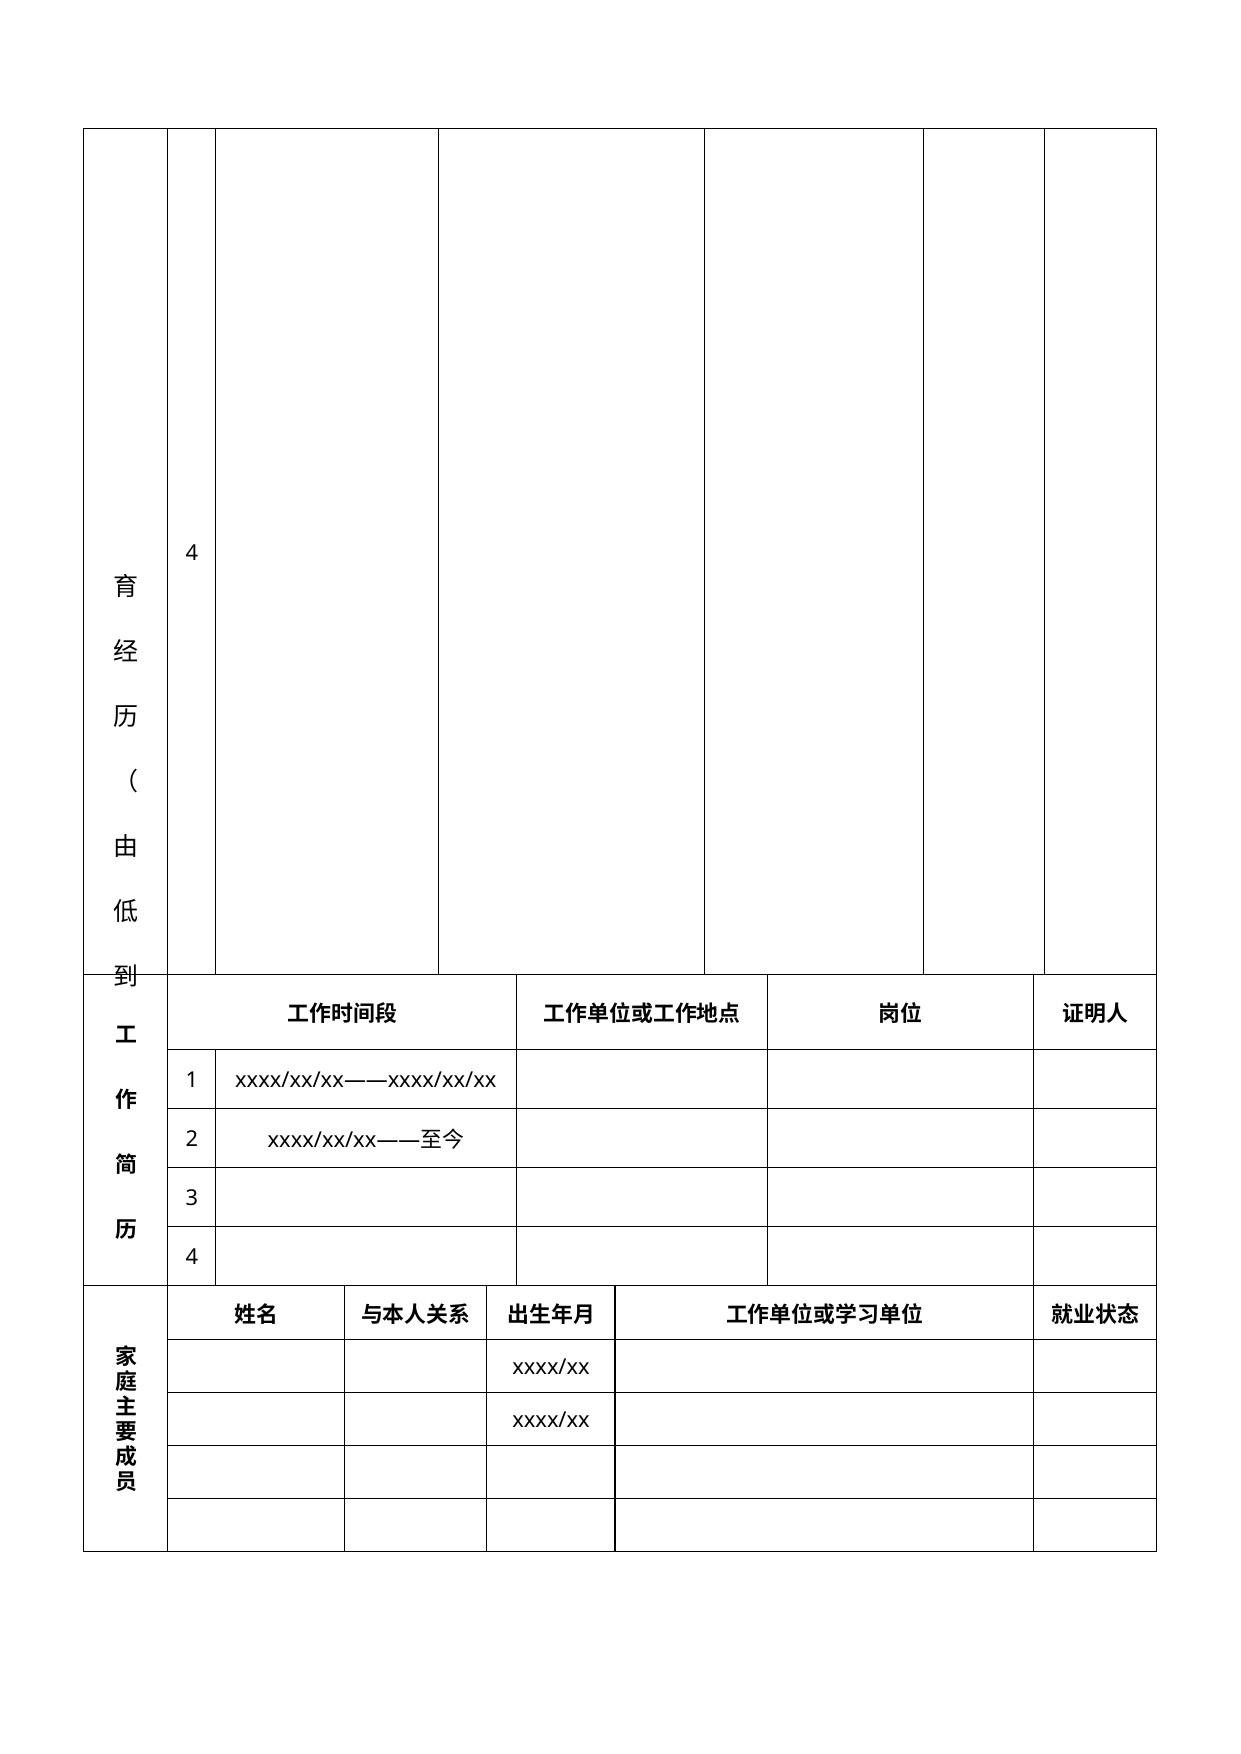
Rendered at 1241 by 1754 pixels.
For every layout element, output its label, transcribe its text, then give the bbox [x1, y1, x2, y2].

table_cell [768, 1050, 1033, 1108]
table_cell 3 [168, 1168, 215, 1226]
table_cell [1034, 1340, 1156, 1392]
table_cell xxxx/xx [487, 1393, 614, 1445]
table_cell 工 作 简 历 [84, 975, 167, 1285]
table_cell [616, 1340, 1033, 1392]
table_cell [345, 1499, 486, 1551]
table_cell xxxx/xx [487, 1340, 614, 1392]
table_cell [1034, 1227, 1156, 1285]
table_cell [168, 1446, 344, 1498]
table_cell [616, 1446, 1033, 1498]
table_cell 2 [168, 1109, 215, 1167]
table_cell [439, 129, 704, 974]
table_cell 工作时间段 [168, 975, 516, 1049]
table_cell 证明人 [1034, 975, 1156, 1049]
table_cell [768, 1109, 1033, 1167]
table_cell 4 [168, 1227, 215, 1285]
table_cell [768, 1227, 1033, 1285]
table_cell 岗位 [768, 975, 1033, 1049]
table_cell [345, 1393, 486, 1445]
table_cell [517, 1050, 767, 1108]
table_cell [705, 129, 923, 974]
table_cell [1034, 1168, 1156, 1226]
table_cell xxxx/xx/xx——xxxx/xx/xx [216, 1050, 516, 1108]
table_cell [168, 1393, 344, 1445]
table_cell [616, 1499, 1033, 1551]
table_cell [1034, 1050, 1156, 1108]
table_cell [168, 1340, 344, 1392]
table_cell [487, 1446, 614, 1498]
table_cell [1034, 1109, 1156, 1167]
table_cell 与本人关系 [345, 1286, 486, 1338]
table_cell [1034, 1446, 1156, 1498]
table_cell xxxx/xx/xx——至今 [216, 1109, 516, 1167]
table_cell [517, 1109, 767, 1167]
table_cell [1034, 1393, 1156, 1445]
table_cell 就业状态 [1034, 1286, 1156, 1338]
table_cell [924, 129, 1044, 974]
table_cell [216, 1227, 516, 1285]
table_cell [1045, 129, 1156, 974]
table_cell 工作单位或工作地点 [517, 975, 767, 1049]
table_cell [168, 1499, 344, 1551]
table_cell 家庭主要成员 [84, 1286, 167, 1551]
table_cell [216, 1168, 516, 1226]
table_cell [216, 129, 438, 974]
table_cell [517, 1227, 767, 1285]
table_cell 出生年月 [487, 1286, 614, 1338]
table_cell [345, 1340, 486, 1392]
table_cell 工作单位或学习单位 [616, 1286, 1033, 1338]
table_cell [517, 1168, 767, 1226]
table_cell [616, 1393, 1033, 1445]
table_cell 姓名 [168, 1286, 344, 1338]
table_cell 1 [168, 1050, 215, 1108]
table_cell [1034, 1499, 1156, 1551]
table_cell [768, 1168, 1033, 1226]
table_cell 4 [168, 129, 215, 974]
table_cell [345, 1446, 486, 1498]
table_cell [487, 1499, 614, 1551]
